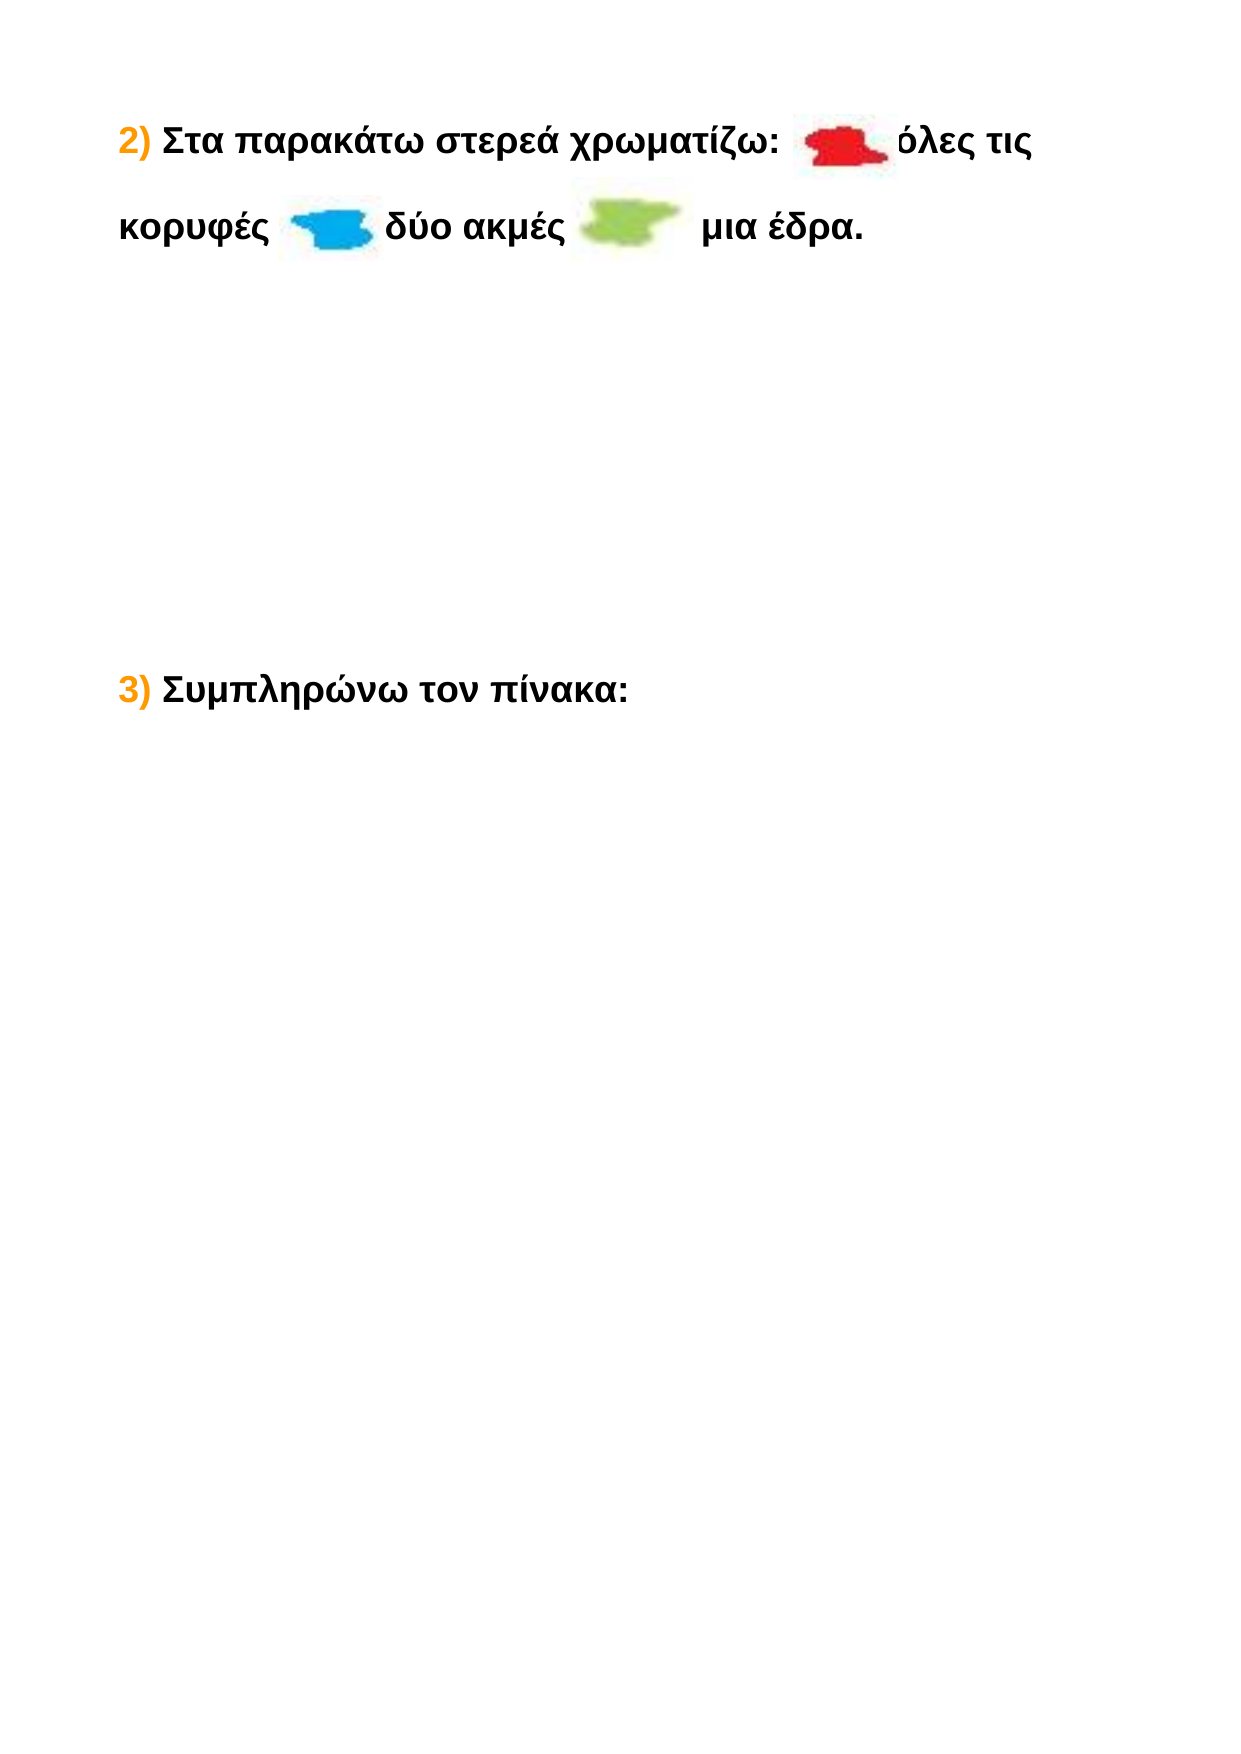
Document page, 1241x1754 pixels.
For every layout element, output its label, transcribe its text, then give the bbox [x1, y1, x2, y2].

text 3) Συμπληρώνω τον πίνακα: [118, 667, 1122, 710]
picture [279, 195, 384, 261]
text κορυφές δύο ακμές μια έδρα. [118, 204, 279, 247]
text 2) Στα παρακάτω στερεά χρωματίζω: όλες τις [118, 118, 793, 161]
text κορυφές δύο ακμές μια έδρα. [384, 204, 571, 247]
picture [571, 177, 694, 261]
text 2) Στα παρακάτω στερεά χρωματίζω: όλες τις [899, 118, 1122, 161]
text κορυφές δύο ακμές μια έδρα. [694, 204, 1122, 247]
picture [793, 114, 899, 180]
